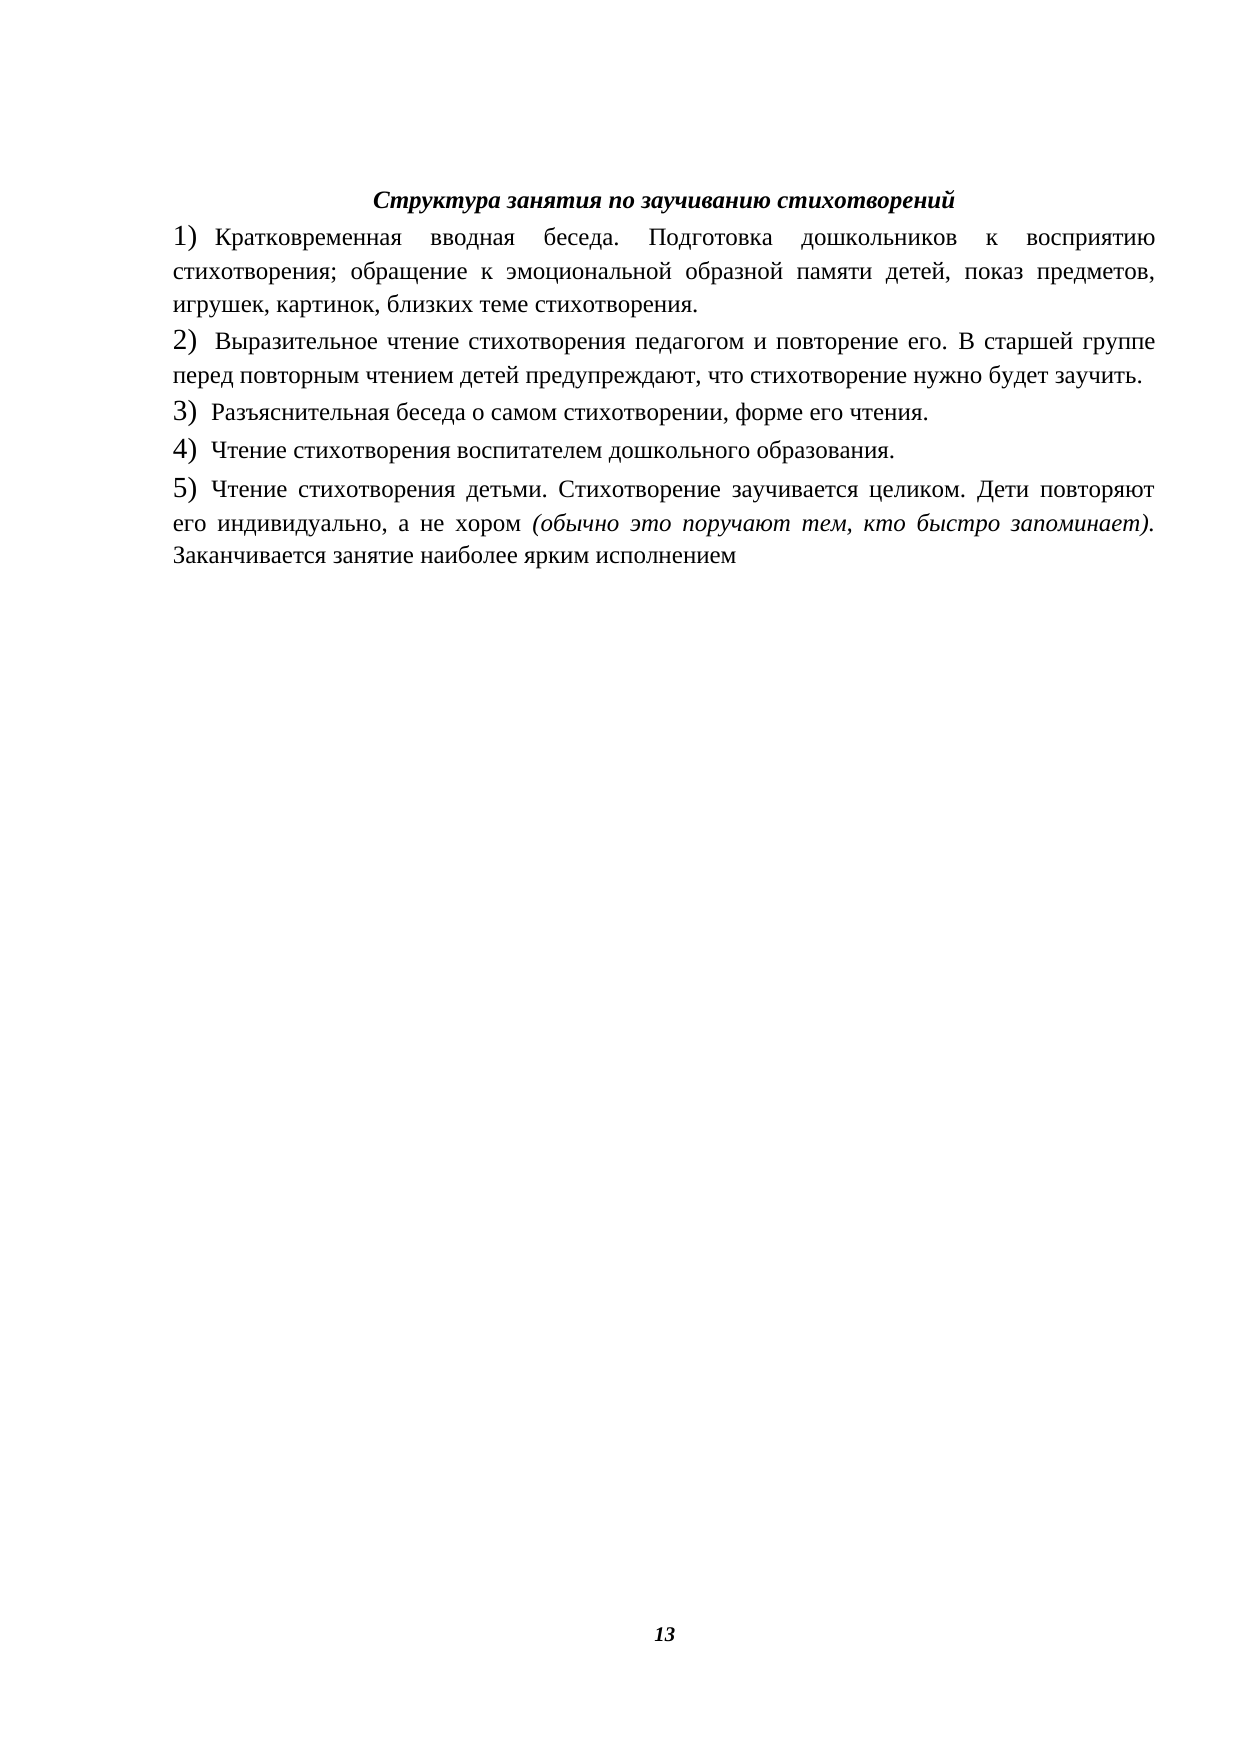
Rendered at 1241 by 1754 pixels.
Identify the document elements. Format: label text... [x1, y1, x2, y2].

list Чтение стихотворения детьми. Стихотворение заучивается целиком. Дети повторяют его индивидуально, а не хором (обычно это поручают тем, кто быстро запоминает). Заканчивается занятие наиболее ярким исполнением [173, 470, 1156, 569]
text Структура занятия по заучиванию стихотворений [173, 185, 1156, 214]
list Чтение стихотворения воспитателем дошкольного образования. [173, 431, 1156, 465]
list Выразительное чтение стихотворения педагогом и повторение его. В старшей группе перед повторным чтением детей предупреждают, что стихотворение нужно будет заучить. [173, 322, 1156, 388]
list Кратковременная вводная беседа. Подготовка дошкольников к восприятию стихотворения; обращение к эмоциональной образной памяти детей, показ предметов, игрушек, картинок, близких теме стихотворения. [173, 218, 1156, 318]
list Разъяснительная беседа о самом стихотворении, форме его чтения. [173, 393, 1156, 426]
